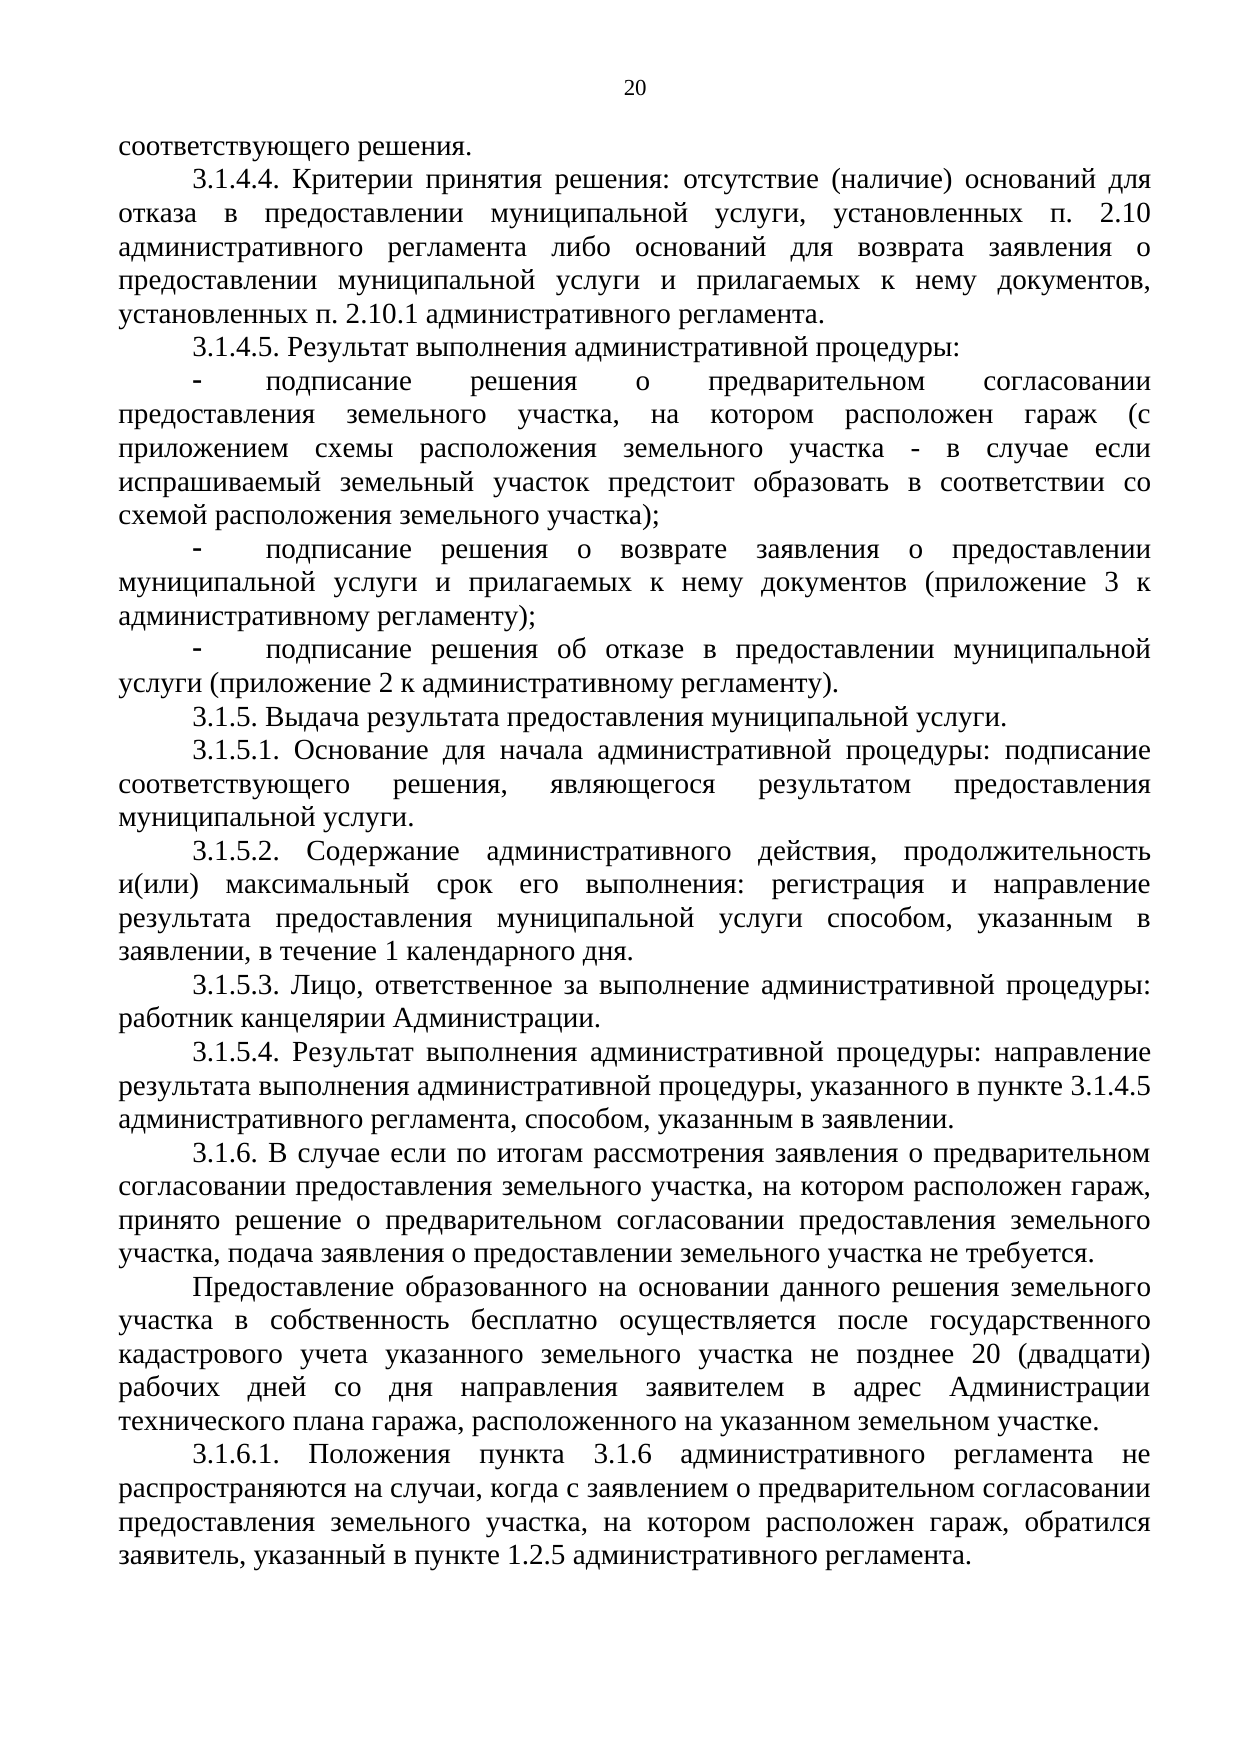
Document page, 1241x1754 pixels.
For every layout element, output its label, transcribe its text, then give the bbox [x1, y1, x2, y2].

text 3.1.4.5. Результат выполнения административной процедуры: [118, 329, 1152, 363]
list подписание решения об отказе в предоставлении муниципальной услуги (приложение 2 к административному регламенту). [118, 631, 1152, 699]
text Предоставление образованного на основании данного решения земельного участка в собственность бесплатно осуществляется после государственного кадастрового учета указанного земельного участка не позднее 20 (двадцати) рабочих дней со дня направления заявителем в адрес Администрации технического плана гаража, расположенного на указанном земельном участке. [118, 1269, 1152, 1437]
list подписание решения о возврате заявления о предоставлении муниципальной услуги и прилагаемых к нему документов (приложение 3 к административному регламенту); [118, 531, 1152, 631]
text 3.1.5.1. Основание для начала административной процедуры: подписание соответствующего решения, являющегося результатом предоставления муниципальной услуги. [118, 732, 1152, 833]
text 3.1.6. В случае если по итогам рассмотрения заявления о предварительном согласовании предоставления земельного участка, на котором расположен гараж, принято решение о предварительном согласовании предоставления земельного участка, подача заявления о предоставлении земельного участка не требуется. [118, 1135, 1152, 1269]
text 3.1.5. Выдача результата предоставления муниципальной услуги. [118, 699, 1152, 732]
text 3.1.5.4. Результат выполнения административной процедуры: направление результата выполнения административной процедуры, указанного в пункте 3.1.4.5 административного регламента, способом, указанным в заявлении. [118, 1034, 1152, 1135]
text 3.1.6.1. Положения пункта 3.1.6 административного регламента не распространяются на случаи, когда с заявлением о предварительном согласовании предоставления земельного участка, на котором расположен гараж, обратился заявитель, указанный в пункте 1.2.5 административного регламента. [118, 1437, 1152, 1571]
list подписание решения о предварительном согласовании предоставления земельного участка, на котором расположен гараж (с приложением схемы расположения земельного участка - в случае если испрашиваемый земельный участок предстоит образовать в соответствии со схемой расположения земельного участка); [118, 363, 1152, 531]
text 3.1.4.4. Критерии принятия решения: отсутствие (наличие) оснований для отказа в предоставлении муниципальной услуги, установленных п. 2.10 административного регламента либо оснований для возврата заявления о предоставлении муниципальной услуги и прилагаемых к нему документов, установленных п. 2.10.1 административного регламента. [118, 162, 1152, 329]
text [118, 128, 1152, 162]
text 3.1.5.3. Лицо, ответственное за выполнение административной процедуры: работник канцелярии Администрации. [118, 967, 1152, 1034]
text 3.1.5.2. Содержание административного действия, продолжительность и(или) максимальный срок его выполнения: регистрация и направление результата предоставления муниципальной услуги способом, указанным в заявлении, в течение 1 календарного дня. [118, 833, 1152, 967]
